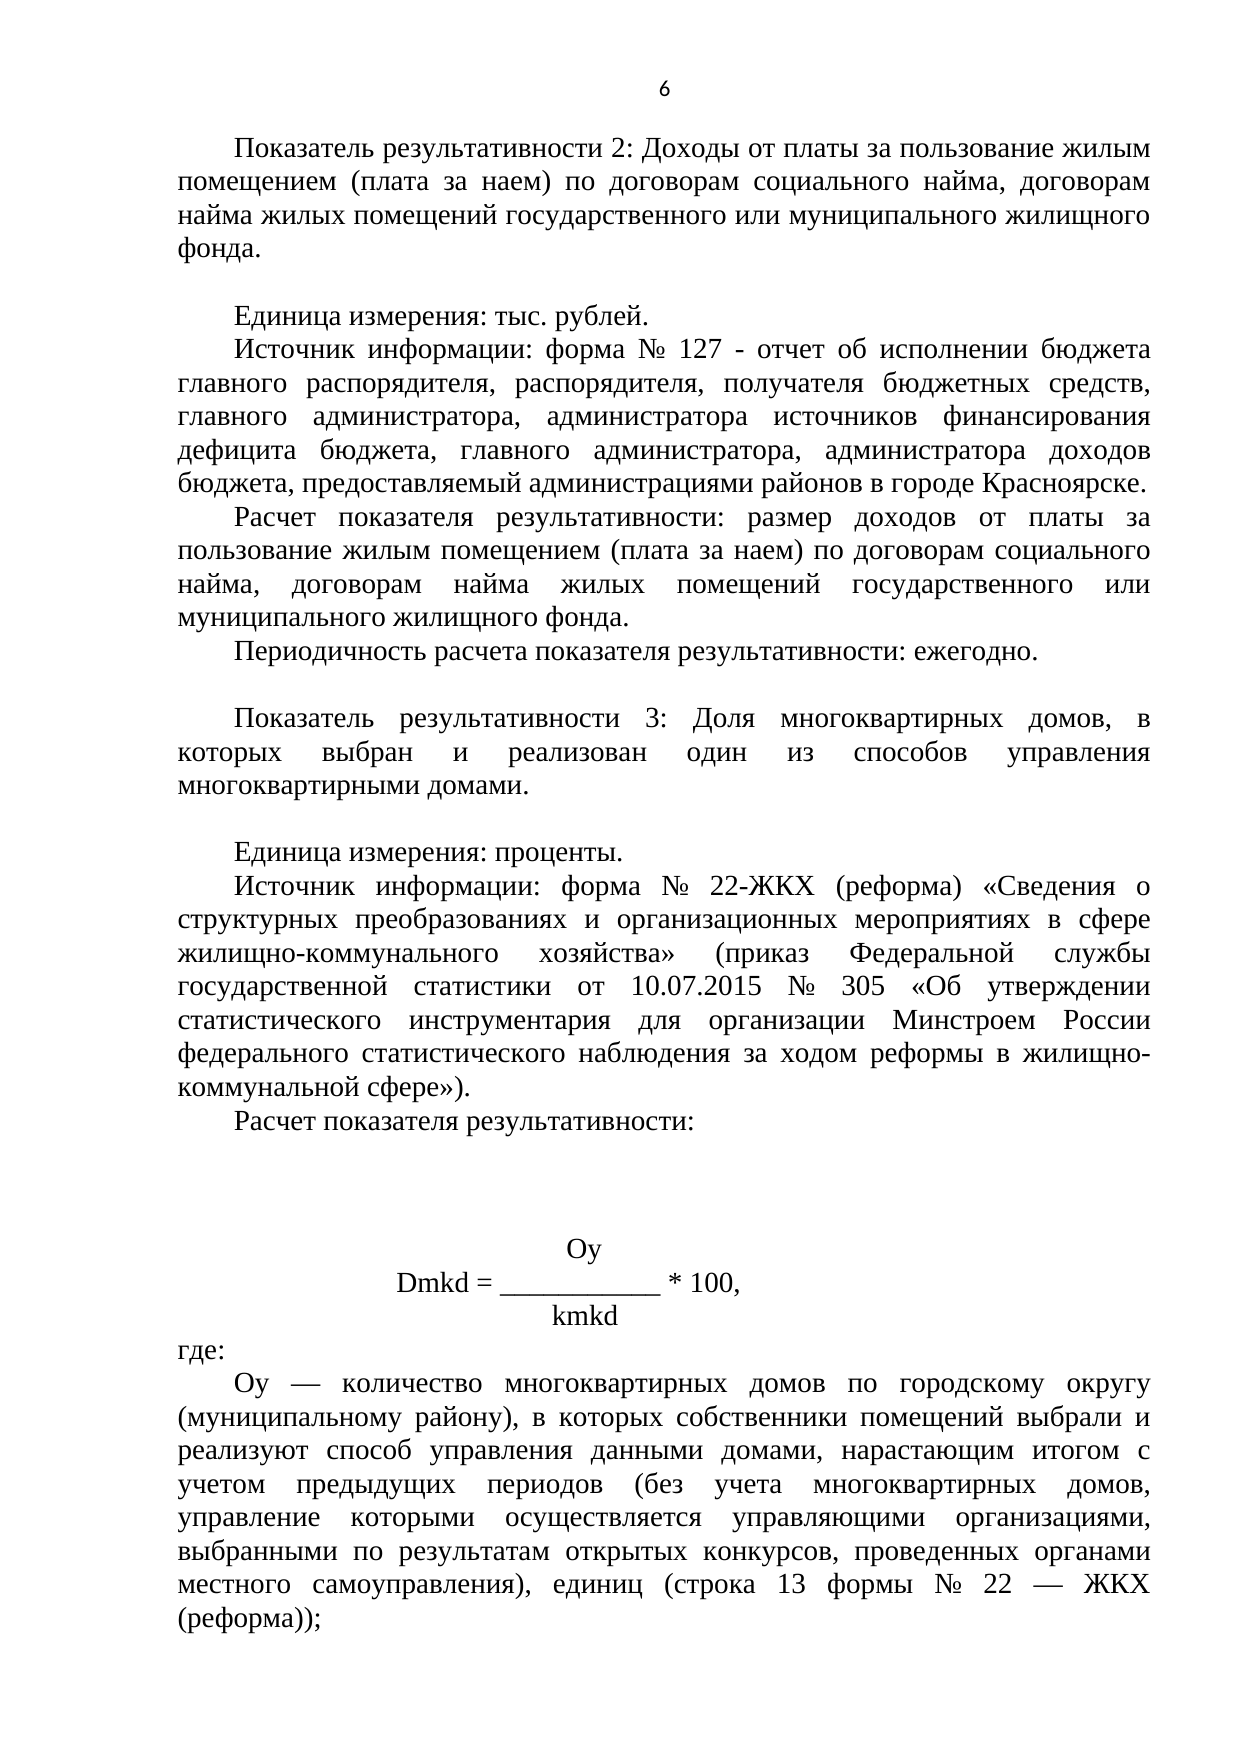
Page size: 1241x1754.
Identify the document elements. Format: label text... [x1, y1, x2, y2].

text Единица измерения: проценты. [177, 834, 1152, 868]
text Оу — количество многоквартирных домов по городскому округу (муниципальному району), в которых собственники помещений выбрали и реализуют способ управления данными домами, нарастающим итогом с учетом предыдущих периодов (без учета многоквартирных домов, управление которыми осуществляется управляющими организациями, выбранными по результатам открытых конкурсов, проведенных органами местного самоуправления), единиц (строка 13 формы № 22 — ЖКХ (реформа)); [177, 1365, 1152, 1634]
text Периодичность расчета показателя результативности: ежегодно. [177, 633, 1152, 667]
text Показатель результативности 3: Доля многоквартирных домов, в которых выбран и реализован один из способов управления многоквартирными домами. [177, 700, 1152, 801]
text Показатель результативности 2: Доходы от платы за пользование жилым помещением (плата за наем) по договорам социального найма, договорам найма жилых помещений государственного или муниципального жилищного фонда. [177, 130, 1152, 264]
text Единица измерения: тыс. рублей. [177, 298, 1152, 331]
text Расчет показателя результативности: размер доходов от платы за пользование жилым помещением (плата за наем) по договорам социального найма, договорам найма жилых помещений государственного или муниципального жилищного фонда. [177, 499, 1152, 633]
text где: [177, 1332, 1152, 1365]
text Расчет показателя результативности: [177, 1103, 1152, 1136]
text Dmkd = ___________ * 100, [177, 1265, 1152, 1298]
text kmkd [325, 1298, 1152, 1332]
text Источник информации: форма № 127 - отчет об исполнении бюджета главного распорядителя, распорядителя, получателя бюджетных средств, главного администратора, администратора источников финансирования дефицита бюджета, главного администратора, администратора доходов бюджета, предоставляемый администрациями районов в городе Красноярске. [177, 331, 1152, 499]
text Источник информации: форма № 22-ЖКХ (реформа) «Сведения о структурных преобразованиях и организационных мероприятиях в сфере жилищно-коммунального хозяйства» (приказ Федеральной службы государственной статистики от 10.07.2015 № 305 «Об утверждении статистического инструментария для организации Минстроем России федерального статистического наблюдения за ходом реформы в жилищно-коммунальной сфере»). [177, 868, 1152, 1103]
text Оу [325, 1231, 1152, 1265]
